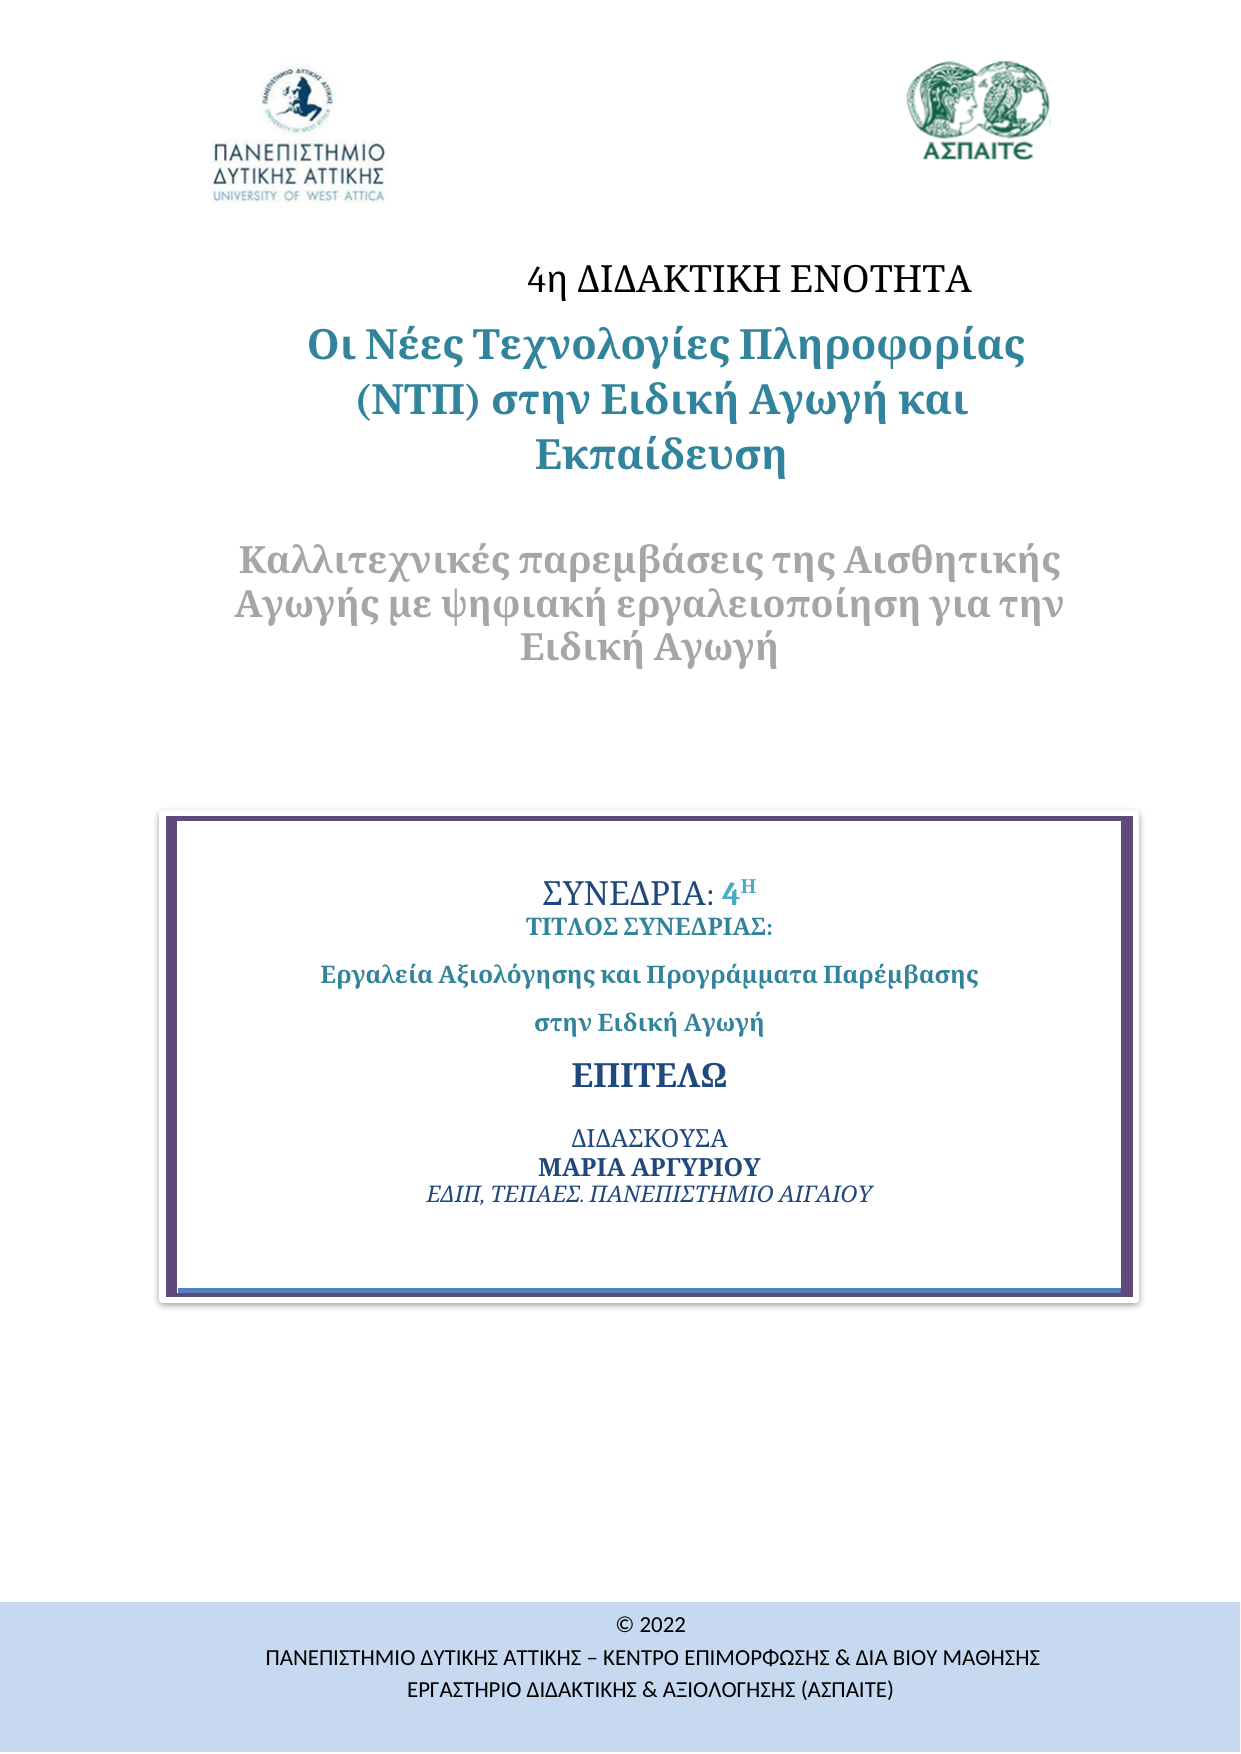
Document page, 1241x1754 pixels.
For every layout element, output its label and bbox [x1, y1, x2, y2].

picture [206, 60, 388, 207]
picture [903, 61, 1051, 165]
